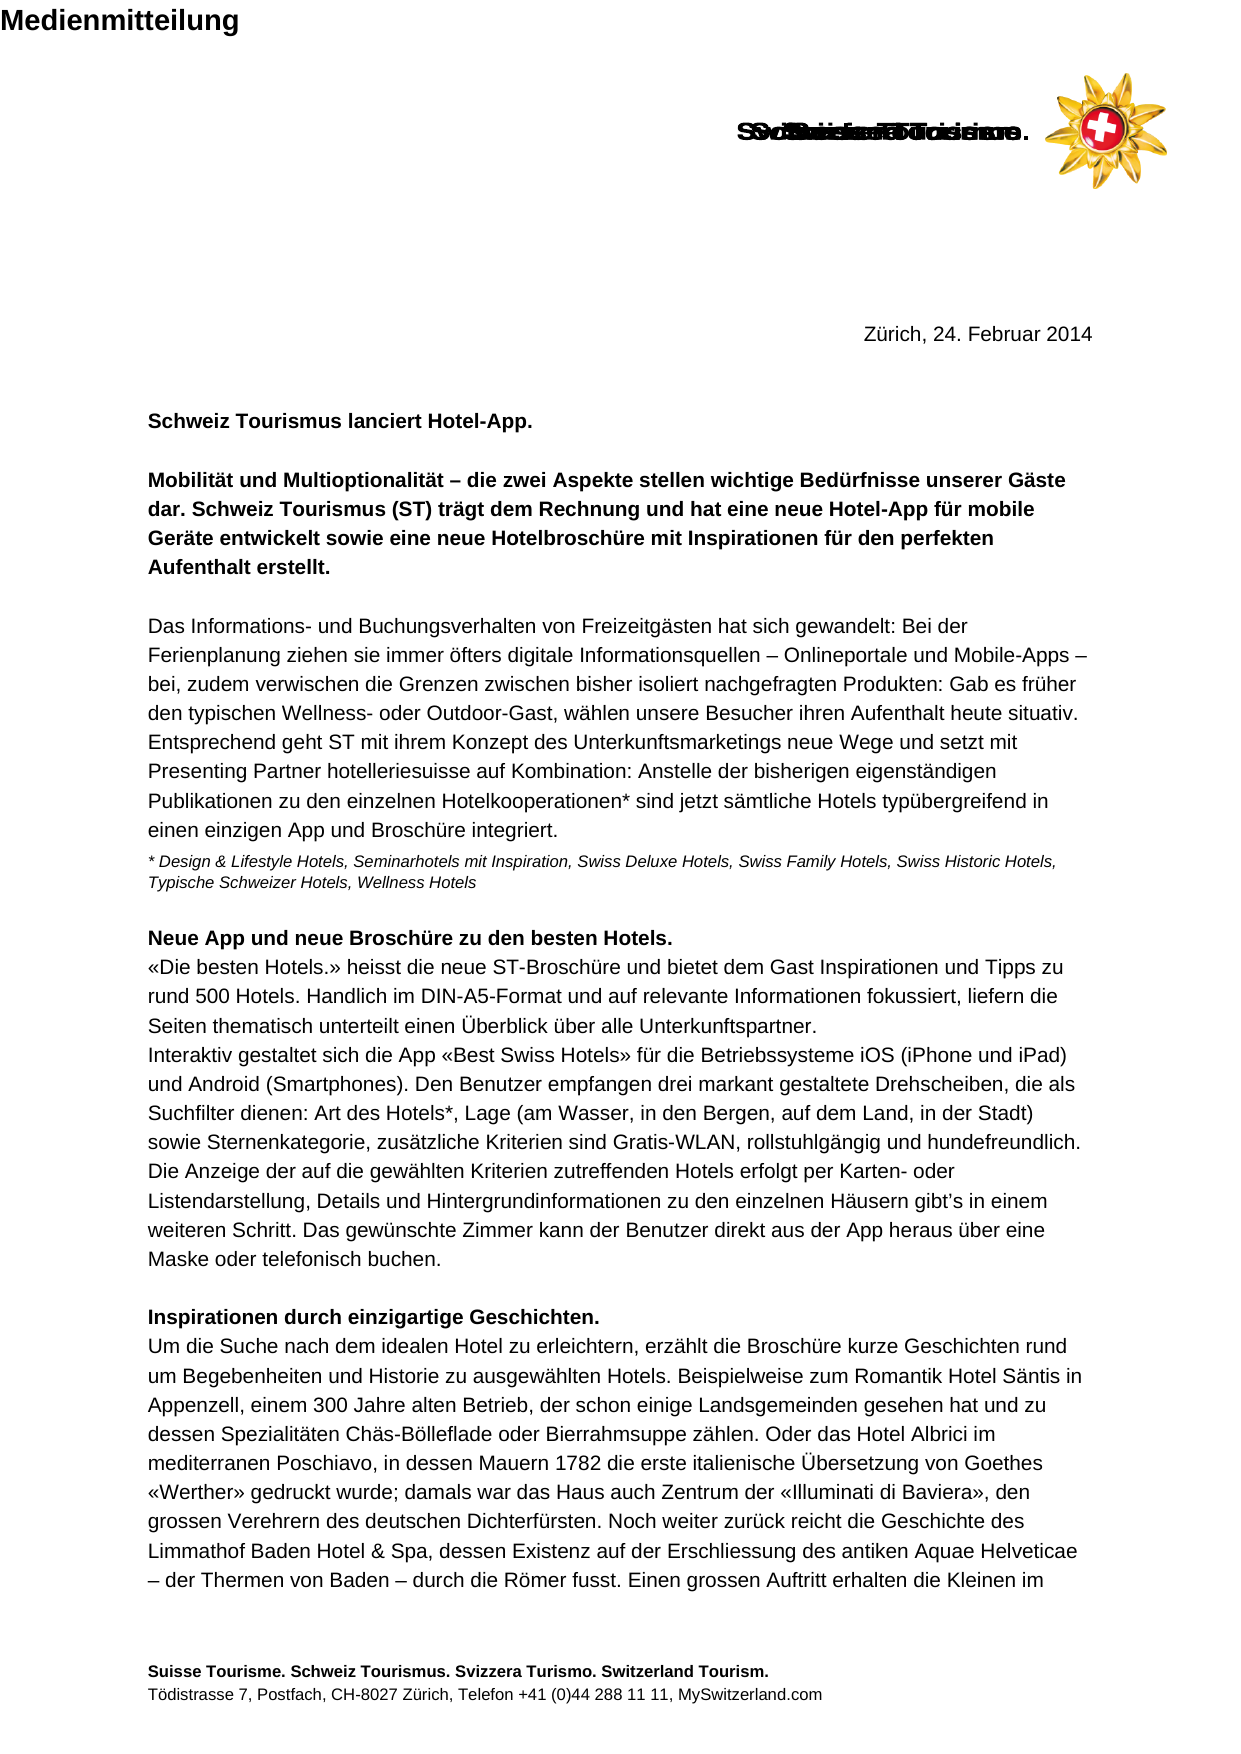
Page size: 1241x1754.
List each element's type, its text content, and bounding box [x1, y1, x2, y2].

text Zürich, 24. Februar 2014 [148, 317, 1092, 346]
text Inspirationen durch einzigartige Geschichten. [148, 1300, 1092, 1329]
text Schweiz Tourismus lanciert Hotel-App. [148, 404, 1092, 433]
text Interaktiv gestaltet sich die App «Best Swiss Hotels» für die Betriebssysteme iOS (iPhone und iPad) und Android (Smartphones). Den Benutzer empfangen drei markant gestaltete Drehscheiben, die als Suchfilter dienen: Art des Hotels*, Lage (am Wasser, in den Bergen, auf dem Land, in der Stadt) sowie Sternenkategorie, zusätzliche Kriterien sind Gratis-WLAN, rollstuhlgängig und hundefreundlich. Die Anzeige der auf die gewählten Kriterien zutreffenden Hotels erfolgt per Karten- oder Listendarstellung, Details und Hintergrundinformationen zu den einzelnen Häusern gibt’s in einem weiteren Schritt. Das gewünschte Zimmer kann der Benutzer direkt aus der App heraus über eine Maske oder telefonisch buchen. [148, 1037, 1092, 1271]
text «Die besten Hotels.» heisst die neue ST-Broschüre und bietet dem Gast Inspirationen und Tipps zu rund 500 Hotels. Handlich im DIN-A5-Format und auf relevante Informationen fokussiert, liefern die Seiten thematisch unterteilt einen Überblick über alle Unterkunftspartner. [148, 950, 1092, 1037]
text Das Informations- und Buchungsverhalten von Freizeitgästen hat sich gewandelt: Bei der Ferienplanung ziehen sie immer öfters digitale Informationsquellen – Onlineportale und Mobile-Apps –bei, zudem verwischen die Grenzen zwischen bisher isoliert nachgefragten Produkten: Gab es früher den typischen Wellness- oder Outdoor-Gast, wählen unsere Besucher ihren Aufenthalt heute situativ. Entsprechend geht ST mit ihrem Konzept des Unterkunftsmarketings neue Wege und setzt mit Presenting Partner hotelleriesuisse auf Kombination: Anstelle der bisherigen eigenständigen Publikationen zu den einzelnen Hotelkooperationen* sind jetzt sämtliche Hotels typübergreifend in einen einzigen App und Broschüre integriert. [148, 608, 1092, 842]
text * Design & Lifestyle Hotels, Seminarhotels mit Inspiration, Swiss Deluxe Hotels, Swiss Family Hotels, Swiss Historic Hotels, Typische Schweizer Hotels, Wellness Hotels [148, 850, 1092, 892]
picture [1039, 67, 1173, 195]
text Mobilität und Multioptionalität – die zwei Aspekte stellen wichtige Bedürfnisse unserer Gäste dar. Schweiz Tourismus (ST) trägt dem Rechnung und hat eine neue Hotel-App für mobile Geräte entwickelt sowie eine neue Hotelbroschüre mit Inspirationen für den perfekten Aufenthalt erstellt. [148, 462, 1092, 579]
text Neue App und neue Broschüre zu den besten Hotels. [148, 921, 1092, 950]
